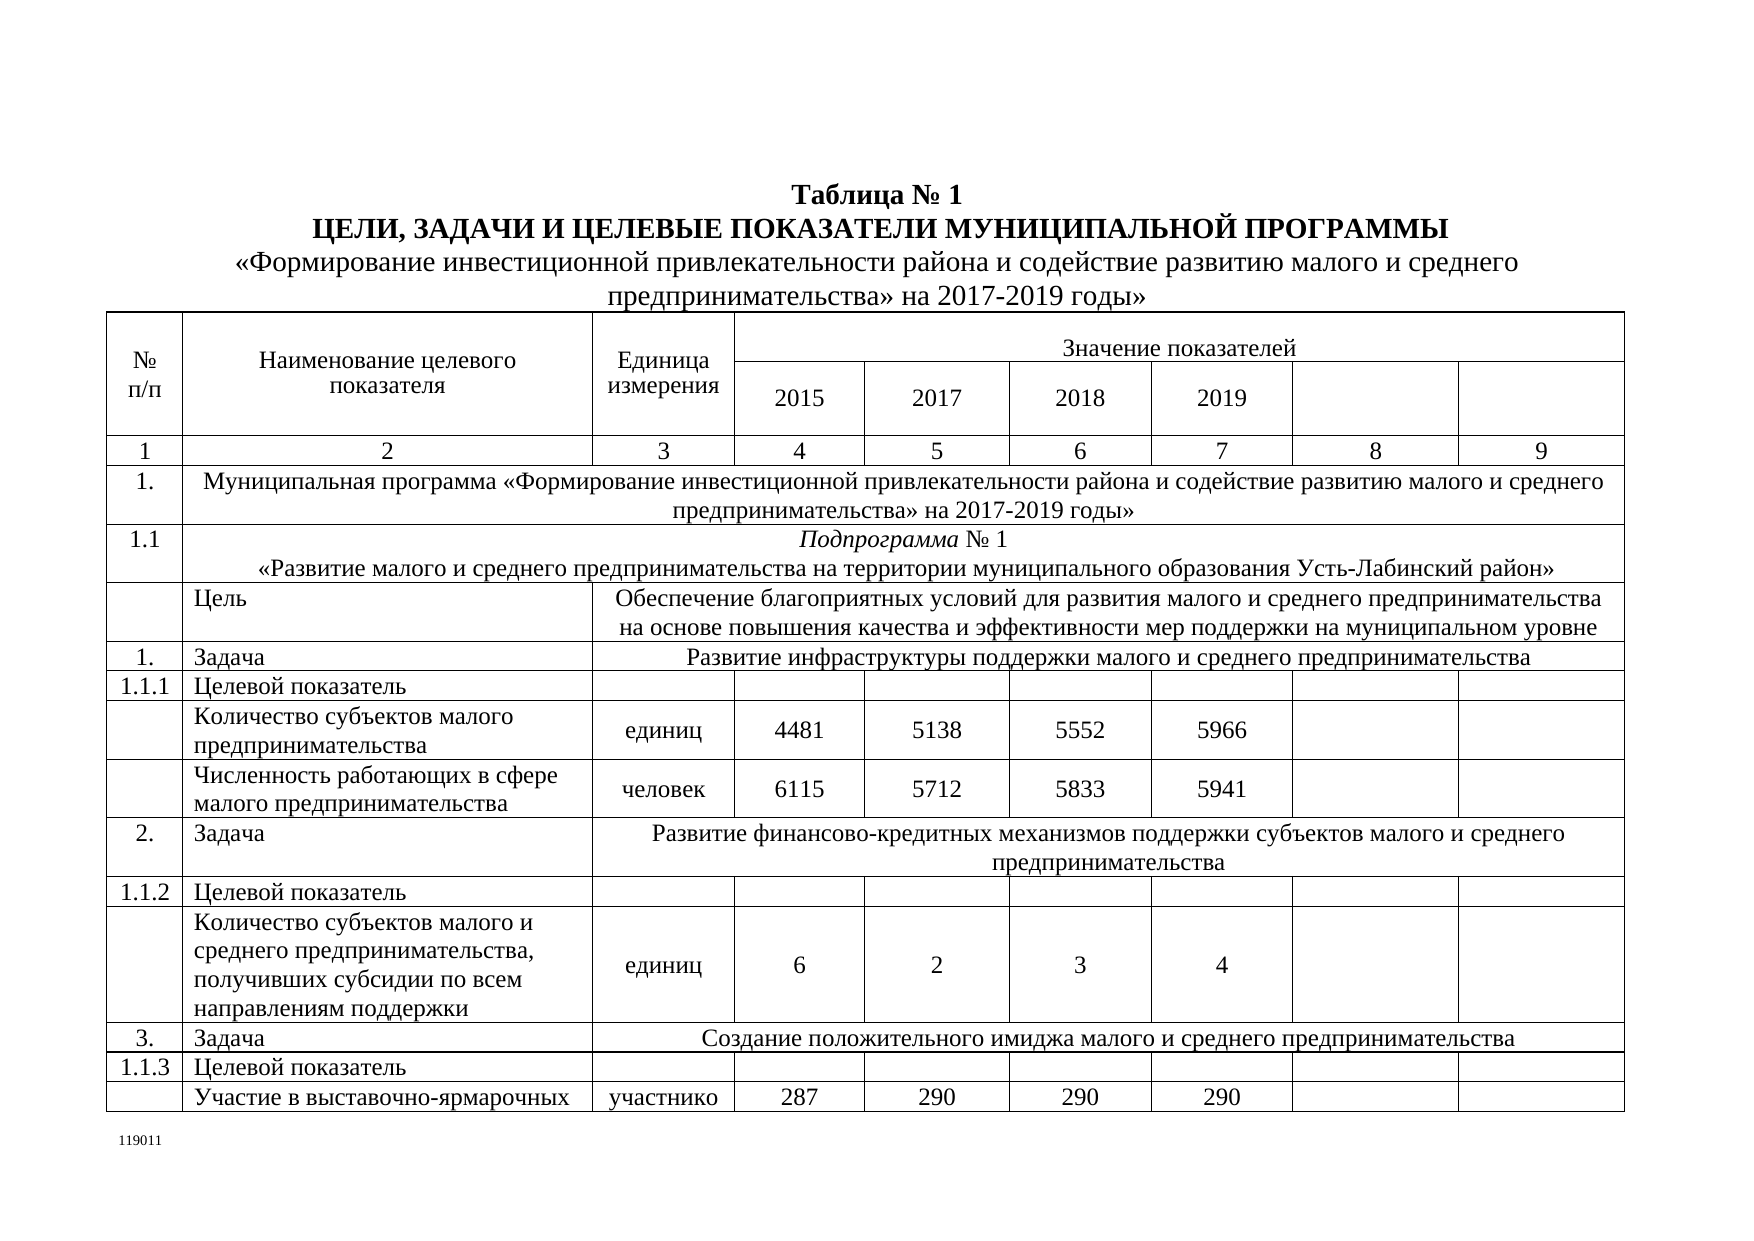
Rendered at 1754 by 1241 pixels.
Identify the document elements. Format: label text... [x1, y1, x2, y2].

table_header Значение показателей [735, 313, 1624, 361]
table_cell 5138 [865, 701, 1009, 759]
table_cell 2 [865, 907, 1009, 1022]
table_cell [1293, 1082, 1458, 1111]
table_cell 5552 [1010, 701, 1151, 759]
table_cell [1293, 760, 1458, 817]
table_cell Развитие финансово-кредитных механизмов поддержки субъектов малого и среднего предпринимательства [593, 818, 1624, 876]
table_cell 287 [735, 1082, 864, 1111]
table_cell 4 [735, 436, 864, 465]
text «Формирование инвестиционной привлекательности района и содействие развитию малого и среднего [118, 244, 1636, 278]
table_cell 3 [1010, 907, 1151, 1022]
table_cell 3. [107, 1023, 182, 1051]
table_cell [1293, 907, 1458, 1022]
table_cell [1293, 671, 1458, 700]
table_cell 5 [865, 436, 1009, 465]
table_cell единиц [593, 907, 734, 1022]
table_cell человек [593, 760, 734, 817]
table_cell [1293, 701, 1458, 759]
table_cell участников [593, 1082, 734, 1111]
table_cell 290 [1010, 1082, 1151, 1111]
table_cell Развитие инфраструктуры поддержки малого и среднего предпринимательства [593, 642, 1624, 670]
table_cell 2019 [1152, 362, 1292, 435]
text предпринимательства» на 2017-2019 годы» [118, 278, 1636, 311]
table_cell 1.1.1 [107, 671, 182, 700]
table_cell [1459, 362, 1624, 435]
table_cell 9 [1459, 436, 1624, 465]
table_header № п/п [107, 313, 182, 435]
table_cell 5712 [865, 760, 1009, 817]
table_cell Количество субъектов малого и среднего предпринимательства, получивших субсидии по всем направлениям поддержки [183, 907, 592, 1022]
table_cell [735, 877, 864, 906]
text Таблица № 1 [118, 177, 1636, 211]
table_cell [735, 671, 864, 700]
table_cell Целевой показатель [183, 1053, 592, 1081]
table_cell 1.1.2 [107, 877, 182, 906]
table_cell 4481 [735, 701, 864, 759]
table_cell [1293, 1053, 1458, 1081]
table_cell [1010, 1053, 1151, 1081]
table_cell [593, 671, 734, 700]
table_cell Задача [183, 642, 592, 670]
table_cell [1293, 362, 1458, 435]
table_cell 1. [107, 466, 182, 523]
table_cell Количество субъектов малого предпринимательства [183, 701, 592, 759]
table_cell 8 [1293, 436, 1458, 465]
table_cell Создание положительного имиджа малого и среднего предпринимательства [593, 1023, 1624, 1051]
table_cell [1459, 877, 1624, 906]
table_cell 1.1 [107, 525, 182, 582]
table_header Единица измерения [593, 313, 734, 435]
table_cell Обеспечение благоприятных условий для развития малого и среднего предпринимательства на основе повышения качества и эффективности мер поддержки на муниципальном уровне [593, 583, 1624, 641]
table_cell [1293, 877, 1458, 906]
table_cell [1152, 877, 1292, 906]
table_cell 1. [107, 642, 182, 670]
table_cell 5833 [1010, 760, 1151, 817]
table_cell [1459, 1053, 1624, 1081]
table_cell Задача [183, 818, 592, 876]
table_cell 6 [1010, 436, 1151, 465]
table_cell 290 [865, 1082, 1009, 1111]
table_cell [1459, 907, 1624, 1022]
table_cell 2017 [865, 362, 1009, 435]
table_cell 2 [183, 436, 592, 465]
table_cell 5966 [1152, 701, 1292, 759]
table_cell [865, 671, 1009, 700]
table_cell 4 [1152, 907, 1292, 1022]
table_cell [1010, 671, 1151, 700]
table_cell Численность работающих в сфере малого предпринимательства [183, 760, 592, 817]
table_cell 7 [1152, 436, 1292, 465]
table_cell Целевой показатель [183, 877, 592, 906]
table_cell [1459, 671, 1624, 700]
table_cell Цель [183, 583, 592, 641]
table_cell [1459, 760, 1624, 817]
table_cell 2018 [1010, 362, 1151, 435]
table_cell [593, 877, 734, 906]
table_cell [865, 877, 1009, 906]
table_cell [107, 701, 182, 759]
table_cell 1 [107, 436, 182, 465]
table_cell 5941 [1152, 760, 1292, 817]
table_header Наименование целевого показателя [183, 313, 592, 435]
table_cell [1010, 877, 1151, 906]
table_cell [107, 583, 182, 641]
table_cell 2. [107, 818, 182, 876]
table_cell [593, 1053, 734, 1081]
table_cell [107, 760, 182, 817]
table_cell Подпрограмма № 1 «Развитие малого и среднего предпринимательства на территории муниципального образования Усть-Лабинский район» [183, 525, 1624, 582]
table_cell 6 [735, 907, 864, 1022]
table_cell Задача [183, 1023, 592, 1051]
table_cell [1459, 1082, 1624, 1111]
table_cell [1152, 671, 1292, 700]
table_cell Муниципальная программа «Формирование инвестиционной привлекательности района и содействие развитию малого и среднего предпринимательства» на 2017-2019 годы» [183, 466, 1624, 523]
table_cell [865, 1053, 1009, 1081]
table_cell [183, 1082, 592, 1111]
table_cell 3 [593, 436, 734, 465]
table_cell единиц [593, 701, 734, 759]
table_cell [1459, 701, 1624, 759]
table_cell [1152, 1053, 1292, 1081]
table_cell Целевой показатель [183, 671, 592, 700]
table_cell [107, 907, 182, 1022]
table_cell 290 [1152, 1082, 1292, 1111]
table_cell 1.1.3 [107, 1053, 182, 1081]
text ЦЕЛИ, ЗАДАЧИ И ЦЕЛЕВЫЕ ПОКАЗАТЕЛИ МУНИЦИПАЛЬНОЙ ПРОГРАММЫ [118, 211, 1636, 244]
table_cell 2015 [735, 362, 864, 435]
table_cell 6115 [735, 760, 864, 817]
table_cell [107, 1082, 182, 1111]
table_cell [735, 1053, 864, 1081]
